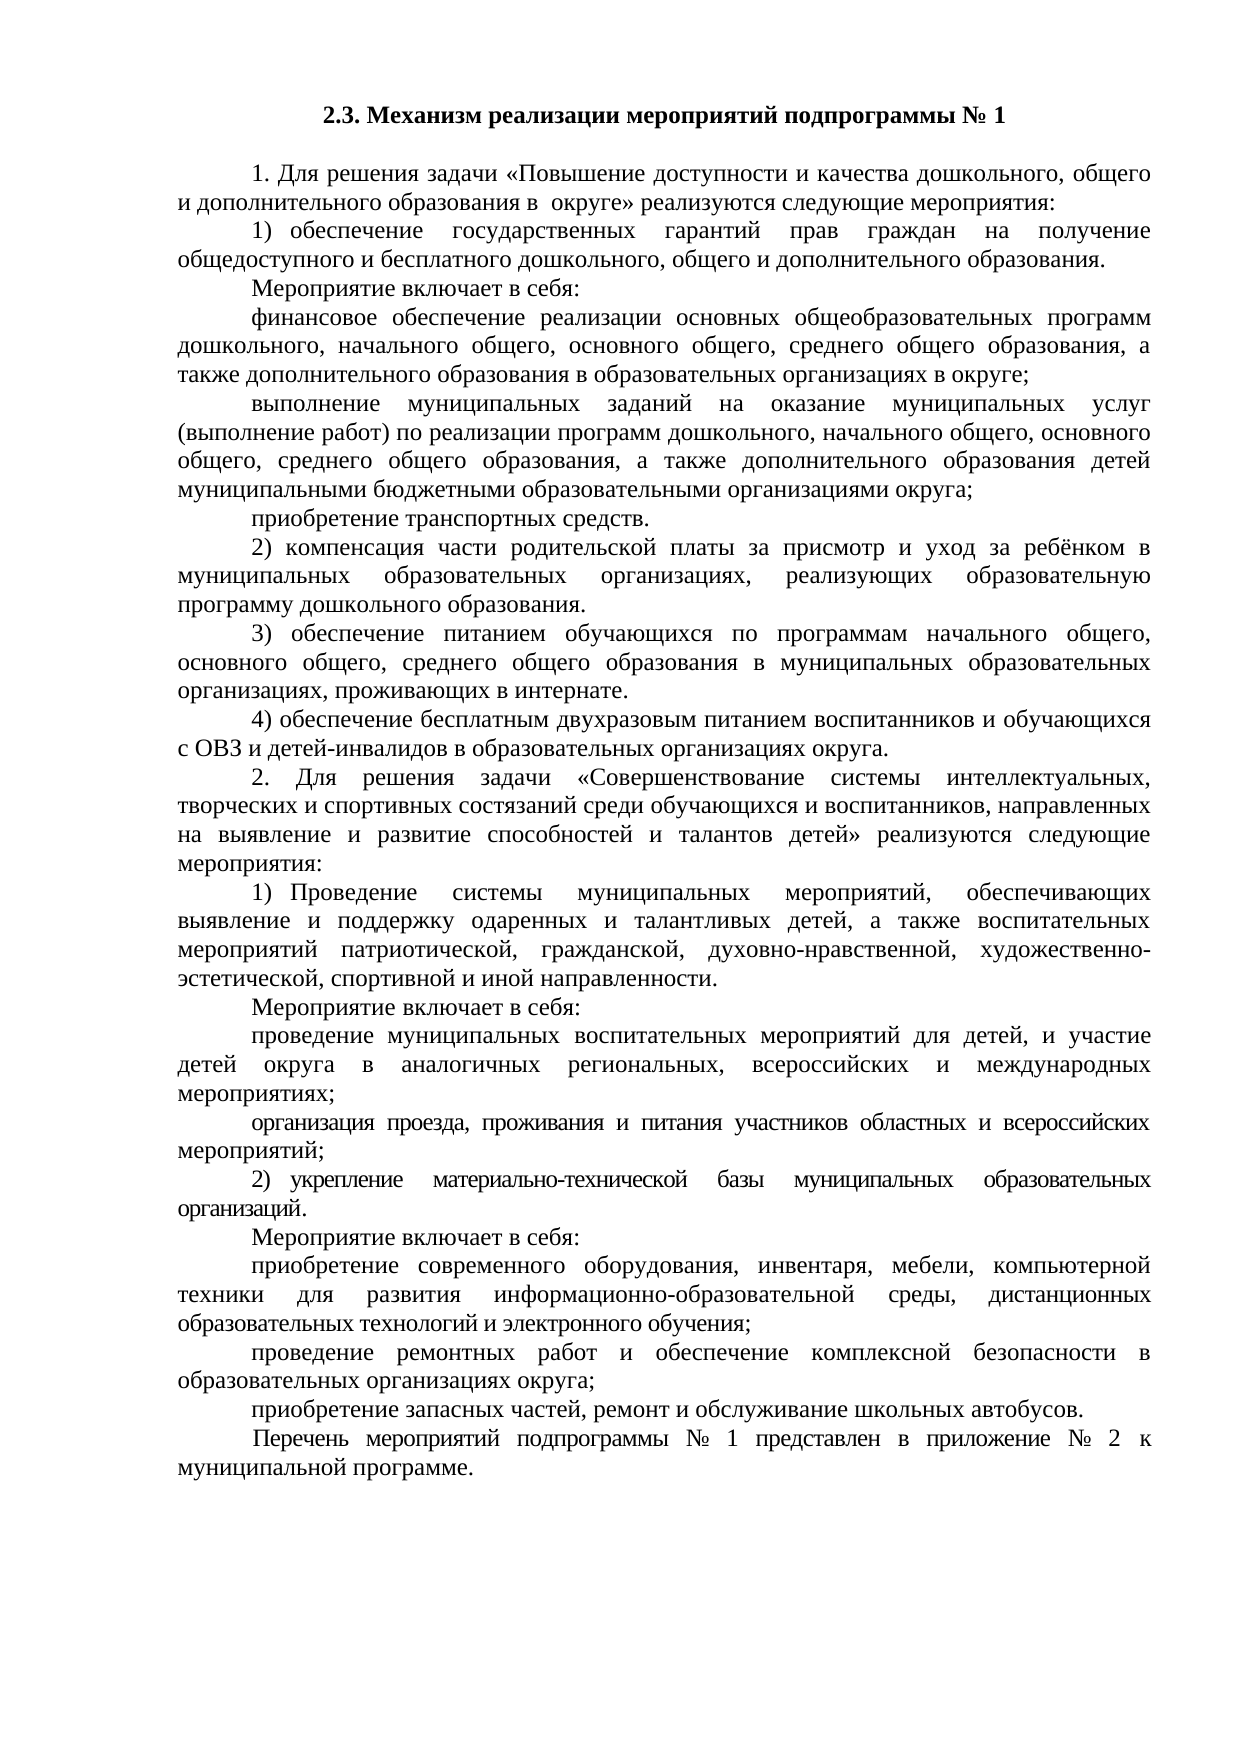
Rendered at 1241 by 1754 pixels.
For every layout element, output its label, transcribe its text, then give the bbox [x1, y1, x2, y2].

text выполнение муниципальных заданий на оказание муниципальных услуг (выполнение работ) по реализации программ дошкольного, начального общего, основного общего, среднего общего образования, а также дополнительного образования детей муниципальными бюджетными образовательными организациями округа; [177, 388, 1152, 503]
text Мероприятие включает в себя: [177, 1222, 1152, 1250]
text 3) обеспечение питанием обучающихся по программам начального общего, основного общего, среднего общего образования в муниципальных образовательных организациях, проживающих в интернате. [177, 618, 1152, 704]
text приобретение запасных частей, ремонт и обслуживание школьных автобусов. [177, 1394, 1152, 1423]
list Проведение системы муниципальных мероприятий, обеспечивающих выявление и поддержку одаренных и талантливых детей, а также воспитательных мероприятий патриотической, гражданской, духовно-нравственной, художественно-эстетической, спортивной и иной направленности. [177, 877, 1152, 992]
text приобретение современного оборудования, инвентаря, мебели, компьютерной техники для развития информационно-образовательной среды, дистанционных образовательных технологий и электронного обучения; [177, 1250, 1152, 1337]
text приобретение транспортных средств. [177, 503, 1152, 532]
text 2) компенсация части родительской платы за присмотр и уход за ребёнком в муниципальных образовательных организациях, реализующих образовательную программу дошкольного образования. [177, 532, 1152, 618]
text Мероприятие включает в себя: [177, 273, 1152, 302]
list обеспечение государственных гарантий прав граждан на получение общедоступного и бесплатного дошкольного, общего и дополнительного образования. [177, 215, 1152, 273]
text 2.3. Механизм реализации мероприятий подпрограммы № 1 [177, 100, 1152, 129]
text финансовое обеспечение реализации основных общеобразовательных программ дошкольного, начального общего, основного общего, среднего общего образования, а также дополнительного образования в образовательных организациях в округе; [177, 302, 1152, 388]
text проведение ремонтных работ и обеспечение комплексной безопасности в образовательных организациях округа; [177, 1337, 1152, 1394]
text организация проезда, проживания и питания участников областных и всероссийских мероприятий; [177, 1107, 1152, 1164]
text 2. Для решения задачи «Совершенствование системы интеллектуальных, творческих и спортивных состязаний среди обучающихся и воспитанников, направленных на выявление и развитие способностей и талантов детей» реализуются следующие мероприятия: [177, 762, 1152, 877]
text проведение муниципальных воспитательных мероприятий для детей, и участие детей округа в аналогичных региональных, всероссийских и международных мероприятиях; [177, 1020, 1152, 1107]
text 4) обеспечение бесплатным двухразовым питанием воспитанников и обучающихся с ОВЗ и детей-инвалидов в образовательных организациях округа. [177, 704, 1152, 762]
text Перечень мероприятий подпрограммы № 1 представлен в приложение № 2 к муниципальной программе. [177, 1423, 1152, 1480]
text Мероприятие включает в себя: [177, 992, 1152, 1020]
list укрепление материально-технической базы муниципальных образовательных организаций. [177, 1164, 1152, 1222]
text 1. Для решения задачи «Повышение доступности и качества дошкольного, общего и дополнительного образования в округе» реализуются следующие мероприятия: [177, 158, 1152, 215]
